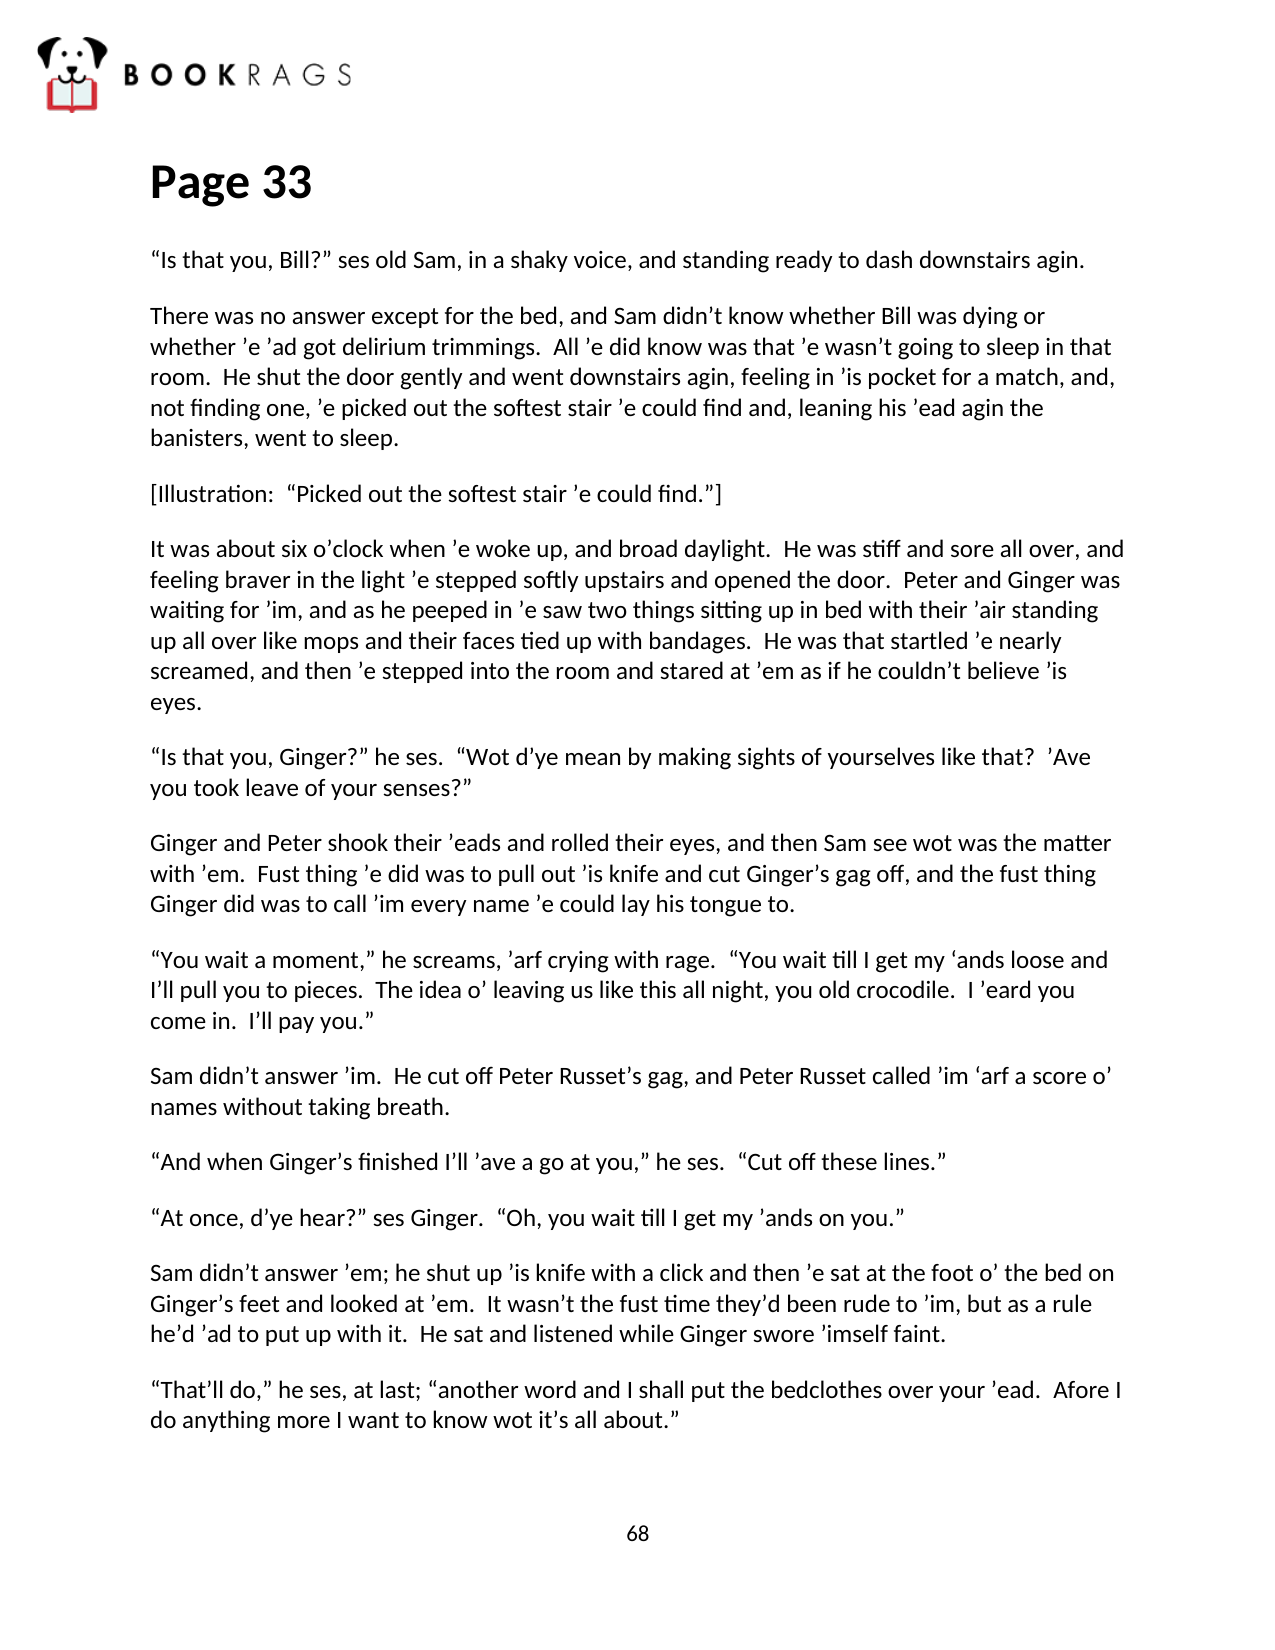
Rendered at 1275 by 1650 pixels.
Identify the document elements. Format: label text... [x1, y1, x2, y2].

text “That’ll do,” he ses, at last; “another word and I shall put the bedclothes over your ’ead. Afore I do anything more I want to know wot it’s all about.” [150, 1374, 1125, 1435]
text Ginger and Peter shook their ’eads and rolled their eyes, and then Sam see wot was the matter with ’em. Fust thing ’e did was to pull out ’is knife and cut Ginger’s gag off, and the fust thing Ginger did was to call ’im every name ’e could lay his tongue to. [150, 827, 1125, 919]
picture [37, 37, 351, 113]
text “Is that you, Ginger?” he ses. “Wot d’ye mean by making sights of yourselves like that? ’Ave you took leave of your senses?” [150, 741, 1125, 802]
text Page 33 [150, 150, 1125, 211]
text “At once, d’ye hear?” ses Ginger. “Oh, you wait till I get my ’ands on you.” [150, 1202, 1125, 1233]
text Sam didn’t answer ’em; he shut up ’is knife with a click and then ’e sat at the foot o’ the bed on Ginger’s feet and looked at ’em. It wasn’t the fust time they’d been rude to ’im, but as a rule he’d ’ad to put up with it. He sat and listened while Ginger swore ’imself faint. [150, 1258, 1125, 1349]
text It was about six o’clock when ’e woke up, and broad daylight. He was stiff and sore all over, and feeling braver in the light ’e stepped softly upstairs and opened the door. Peter and Ginger was waiting for ’im, and as he peeped in ’e saw two things sitting up in bed with their ’air standing up all over like mops and their faces tied up with bandages. He was that startled ’e nearly screamed, and then ’e stepped into the room and stared at ’em as if he couldn’t believe ’is eyes. [150, 533, 1125, 716]
text “And when Ginger’s finished I’ll ’ave a go at you,” he ses. “Cut off these lines.” [150, 1147, 1125, 1177]
text Sam didn’t answer ’im. He cut off Peter Russet’s gag, and Peter Russet called ’im ‘arf a score o’ names without taking breath. [150, 1061, 1125, 1122]
text “Is that you, Bill?” ses old Sam, in a shaky voice, and standing ready to dash downstairs agin. [150, 244, 1125, 275]
text There was no answer except for the bed, and Sam didn’t know whether Bill was dying or whether ’e ’ad got delirium trimmings. All ’e did know was that ’e wasn’t going to sleep in that room. He shut the door gently and went downstairs agin, feeling in ’is pocket for a match, and, not finding one, ’e picked out the softest stair ’e could find and, leaning his ’ead agin the banisters, went to sleep. [150, 300, 1125, 453]
text [Illustration: “Picked out the softest stair ’e could find.”] [150, 478, 1125, 508]
text “You wait a moment,” he screams, ’arf crying with rage. “You wait till I get my ‘ands loose and I’ll pull you to pieces. The idea o’ leaving us like this all night, you old crocodile. I ’eard you come in. I’ll pay you.” [150, 944, 1125, 1036]
